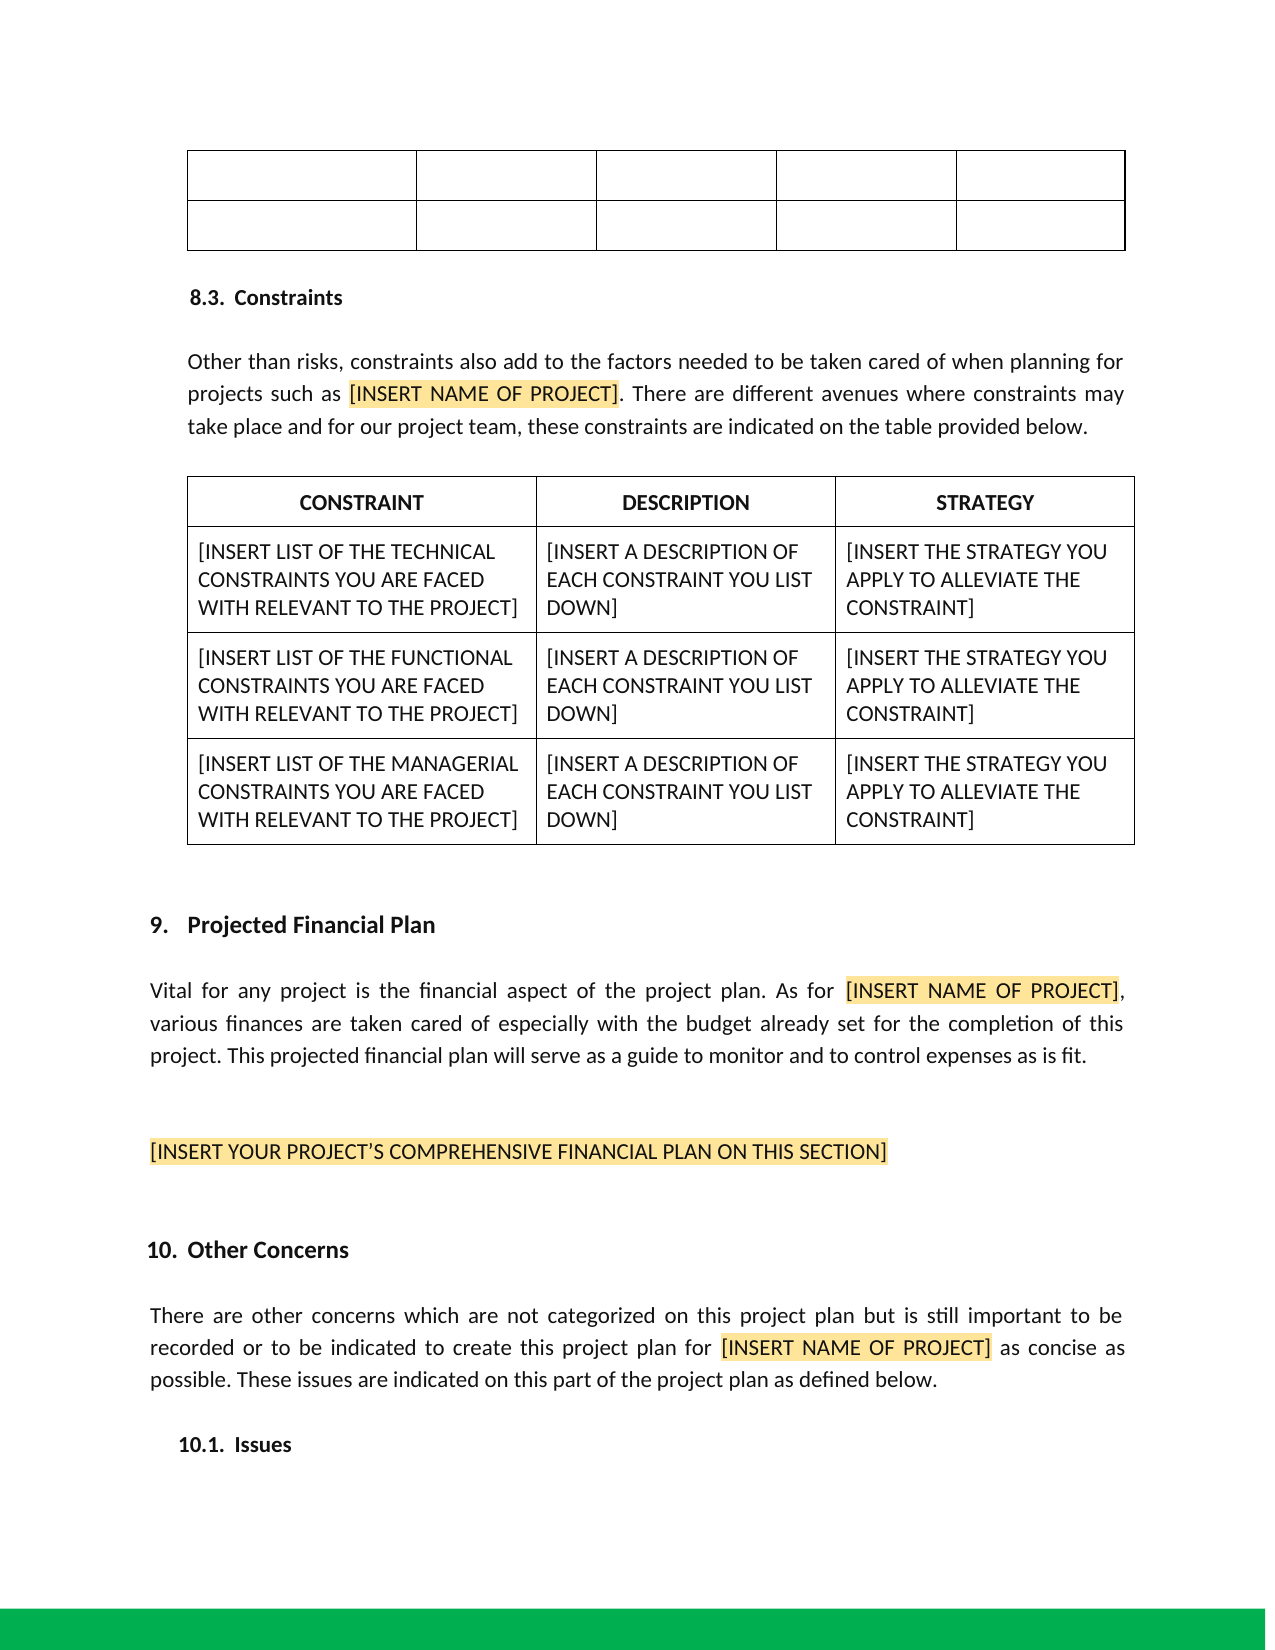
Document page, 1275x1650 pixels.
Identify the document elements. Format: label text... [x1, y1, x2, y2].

table_cell [417, 151, 596, 200]
text There are other concerns which are not categorized on this project plan but is still important to be recorded or to be indicated to create this project plan for [INSERT NAME OF PROJECT] as concise as possible. These issues are indicated on this part of the project plan as defined below. [150, 1301, 1125, 1393]
table_cell [188, 151, 416, 200]
table_cell [957, 201, 1124, 250]
table_cell [957, 151, 1124, 200]
table_cell [INSERT THE STRATEGY YOU APPLY TO ALLEVIATE THE CONSTRAINT] [836, 527, 1134, 632]
table_cell [777, 151, 956, 200]
text Other than risks, constraints also add to the factors needed to be taken cared of when planning for projects such as [INSERT NAME OF PROJECT]. There are different avenues where constraints may take place and for our project team, these constraints are indicated on the table provided below. [187, 347, 1125, 440]
text Vital for any project is the financial aspect of the project plan. As for [INSERT NAME OF PROJECT], various finances are taken cared of especially with the budget already set for the completion of this project. This projected financial plan will serve as a guide to monitor and to control expenses as is fit. [150, 976, 1125, 1069]
table_cell [INSERT A DESCRIPTION OF EACH CONSTRAINT YOU LIST DOWN] [537, 739, 835, 844]
table_cell [777, 201, 956, 250]
list Issues [225, 1430, 1125, 1458]
table_cell [INSERT THE STRATEGY YOU APPLY TO ALLEVIATE THE CONSTRAINT] [836, 633, 1134, 738]
table_cell [188, 201, 416, 250]
table_cell [INSERT LIST OF THE FUNCTIONAL CONSTRAINTS YOU ARE FACED WITH RELEVANT TO THE PROJECT] [188, 633, 536, 738]
table_cell [INSERT THE STRATEGY YOU APPLY TO ALLEVIATE THE CONSTRAINT] [836, 739, 1134, 844]
table_cell [597, 201, 776, 250]
list Constraints [225, 283, 1125, 311]
table_cell [417, 201, 596, 250]
table_cell [597, 151, 776, 200]
list Other Concerns [178, 1234, 1125, 1264]
table_header CONSTRAINT [188, 477, 536, 526]
table_cell [INSERT A DESCRIPTION OF EACH CONSTRAINT YOU LIST DOWN] [537, 633, 835, 738]
table_cell [INSERT A DESCRIPTION OF EACH CONSTRAINT YOU LIST DOWN] [537, 527, 835, 632]
table_header DESCRIPTION [537, 477, 835, 526]
table_header STRATEGY [836, 477, 1134, 526]
table_cell [INSERT LIST OF THE MANAGERIAL CONSTRAINTS YOU ARE FACED WITH RELEVANT TO THE PROJECT] [188, 739, 536, 844]
list Projected Financial Plan [169, 909, 1125, 940]
table_cell [INSERT LIST OF THE TECHNICAL CONSTRAINTS YOU ARE FACED WITH RELEVANT TO THE PROJECT] [188, 527, 536, 632]
text [INSERT YOUR PROJECT’S COMPREHENSIVE FINANCIAL PLAN ON THIS SECTION] [150, 1137, 1125, 1165]
